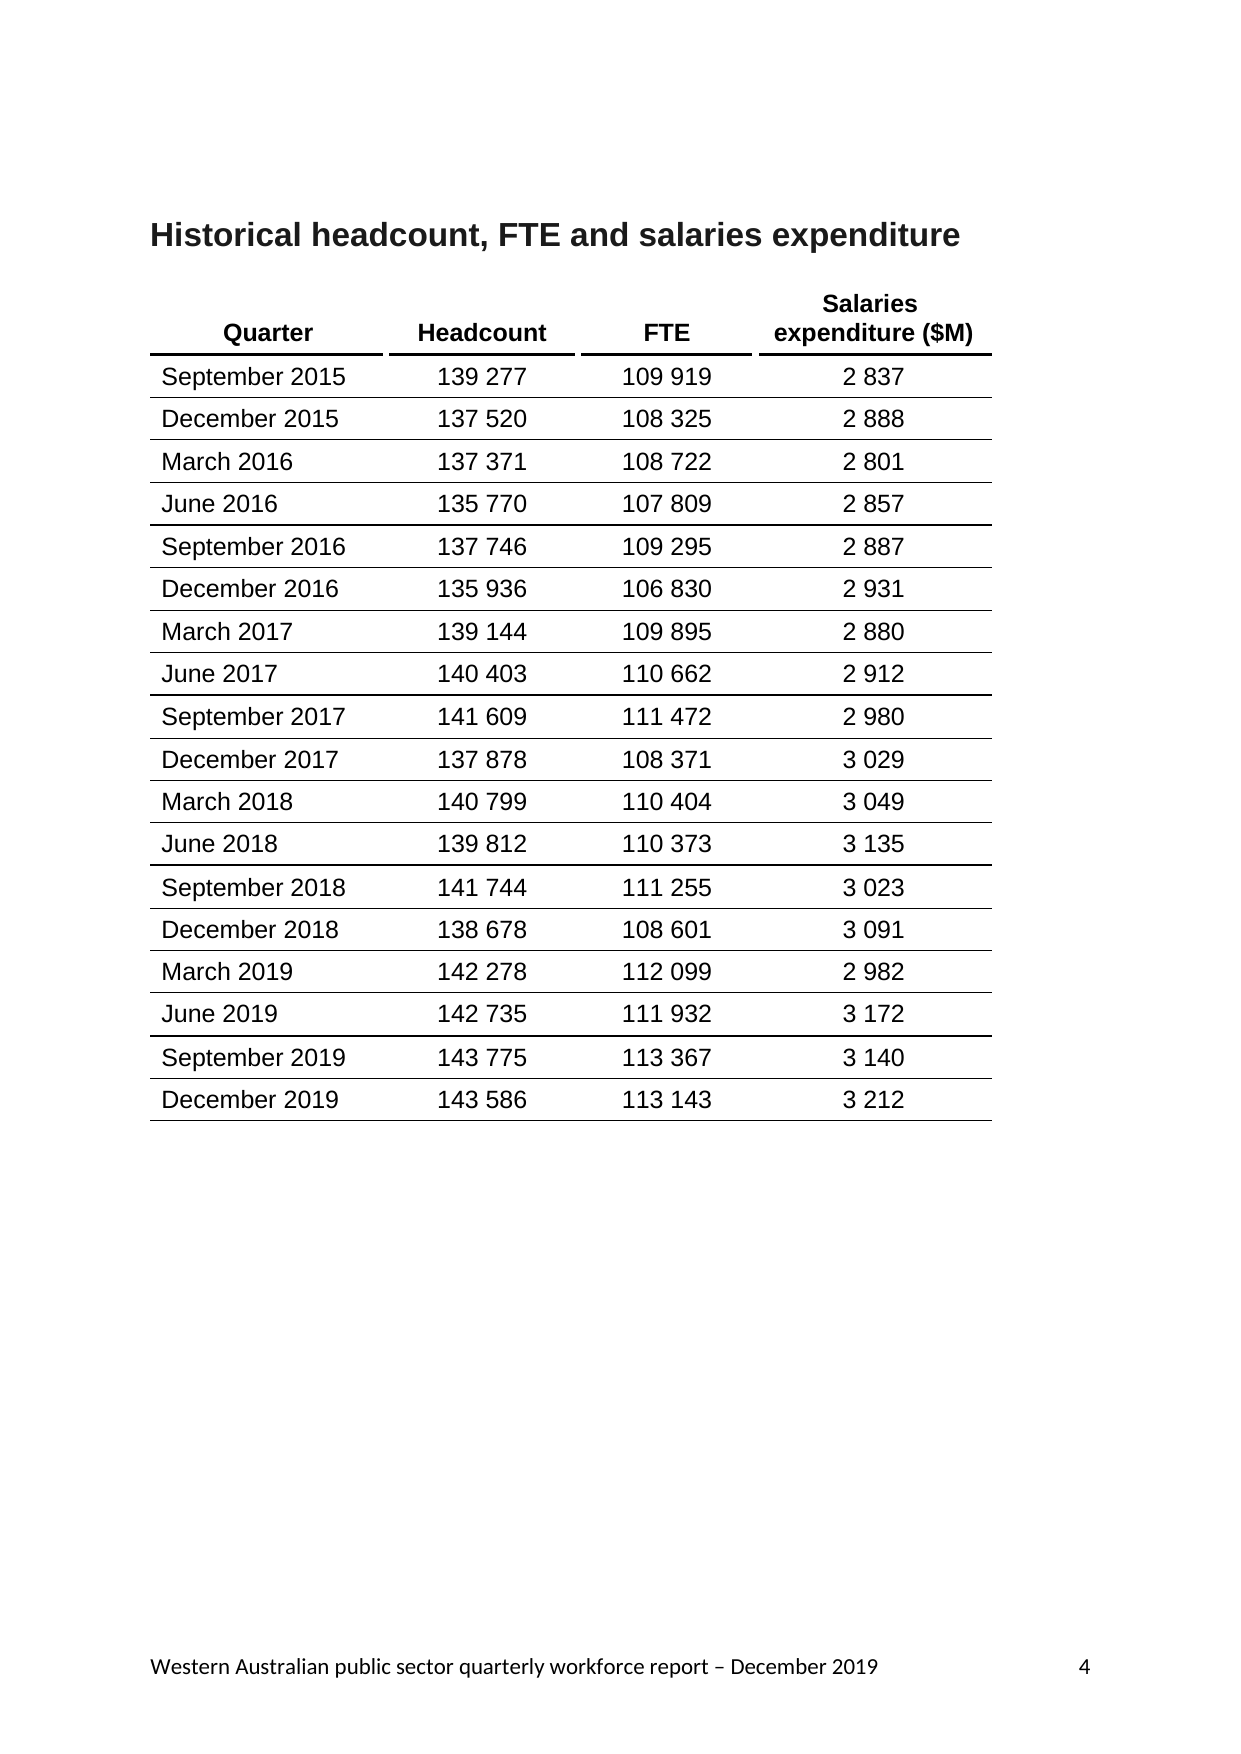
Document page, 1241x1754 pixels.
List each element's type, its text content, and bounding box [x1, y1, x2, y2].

table_cell 3 029 [755, 739, 992, 780]
table_cell 111 472 [578, 696, 755, 737]
table_header FTE [581, 283, 752, 353]
table_cell 141 744 [386, 866, 578, 908]
table_cell March 2017 [150, 611, 386, 652]
table_cell March 2019 [150, 951, 386, 992]
table_cell 112 099 [578, 951, 755, 992]
table_cell 108 371 [578, 739, 755, 780]
table_cell 108 601 [578, 909, 755, 950]
table_cell 139 277 [386, 356, 578, 397]
table_cell 142 735 [386, 993, 578, 1034]
table_cell 3 140 [755, 1037, 992, 1078]
table_cell 143 586 [386, 1079, 578, 1120]
table_cell 107 809 [578, 483, 755, 524]
table_cell 111 255 [578, 866, 755, 908]
table_cell 109 895 [578, 611, 755, 652]
table_cell 143 775 [386, 1037, 578, 1078]
table_cell 135 770 [386, 483, 578, 524]
table_cell 2 887 [755, 526, 992, 567]
table_cell 3 023 [755, 866, 992, 908]
table_cell December 2016 [150, 568, 386, 609]
table_header Quarter [150, 283, 383, 353]
table_cell 108 722 [578, 440, 755, 482]
table_cell 2 801 [755, 440, 992, 482]
table_cell 142 278 [386, 951, 578, 992]
table_cell June 2017 [150, 653, 386, 694]
table_cell 137 746 [386, 526, 578, 567]
table_cell September 2017 [150, 696, 386, 737]
table_cell 109 295 [578, 526, 755, 567]
table_cell December 2019 [150, 1079, 386, 1120]
table_cell September 2015 [150, 356, 386, 397]
table_cell 137 371 [386, 440, 578, 482]
table_cell 2 931 [755, 568, 992, 609]
table_cell March 2018 [150, 781, 386, 822]
table_cell 139 144 [386, 611, 578, 652]
table_cell 113 367 [578, 1037, 755, 1078]
table_cell December 2017 [150, 739, 386, 780]
table_cell March 2016 [150, 440, 386, 482]
table_cell June 2016 [150, 483, 386, 524]
table_cell 3 091 [755, 909, 992, 950]
table_cell 135 936 [386, 568, 578, 609]
table_cell 106 830 [578, 568, 755, 609]
table_cell 2 837 [755, 356, 992, 397]
table_cell 141 609 [386, 696, 578, 737]
table_cell 140 799 [386, 781, 578, 822]
table_cell 110 404 [578, 781, 755, 822]
table_cell 3 172 [755, 993, 992, 1034]
table_cell 137 878 [386, 739, 578, 780]
table_cell 140 403 [386, 653, 578, 694]
table_cell 2 982 [755, 951, 992, 992]
table_cell 110 662 [578, 653, 755, 694]
table_cell 2 912 [755, 653, 992, 694]
table_cell 137 520 [386, 398, 578, 439]
table_cell June 2019 [150, 993, 386, 1034]
table_cell 139 812 [386, 823, 578, 864]
table_cell 2 888 [755, 398, 992, 439]
table_cell June 2018 [150, 823, 386, 864]
table_cell 113 143 [578, 1079, 755, 1120]
table_cell 3 049 [755, 781, 992, 822]
table_cell 109 919 [578, 356, 755, 397]
table_cell September 2018 [150, 866, 386, 908]
table_cell 2 857 [755, 483, 992, 524]
table_cell 2 880 [755, 611, 992, 652]
table_header Headcount [389, 283, 575, 353]
subtitle Historical headcount, FTE and salaries expenditure [150, 179, 1090, 253]
table_cell September 2019 [150, 1037, 386, 1078]
table_cell 3 212 [755, 1079, 992, 1120]
table_cell 2 980 [755, 696, 992, 737]
table_cell 3 135 [755, 823, 992, 864]
table_cell 108 325 [578, 398, 755, 439]
table_cell 110 373 [578, 823, 755, 864]
table_cell 138 678 [386, 909, 578, 950]
table_cell December 2015 [150, 398, 386, 439]
table_cell December 2018 [150, 909, 386, 950]
table_cell 111 932 [578, 993, 755, 1034]
table_header Salaries expenditure ($M) [759, 283, 992, 353]
table_cell September 2016 [150, 526, 386, 567]
